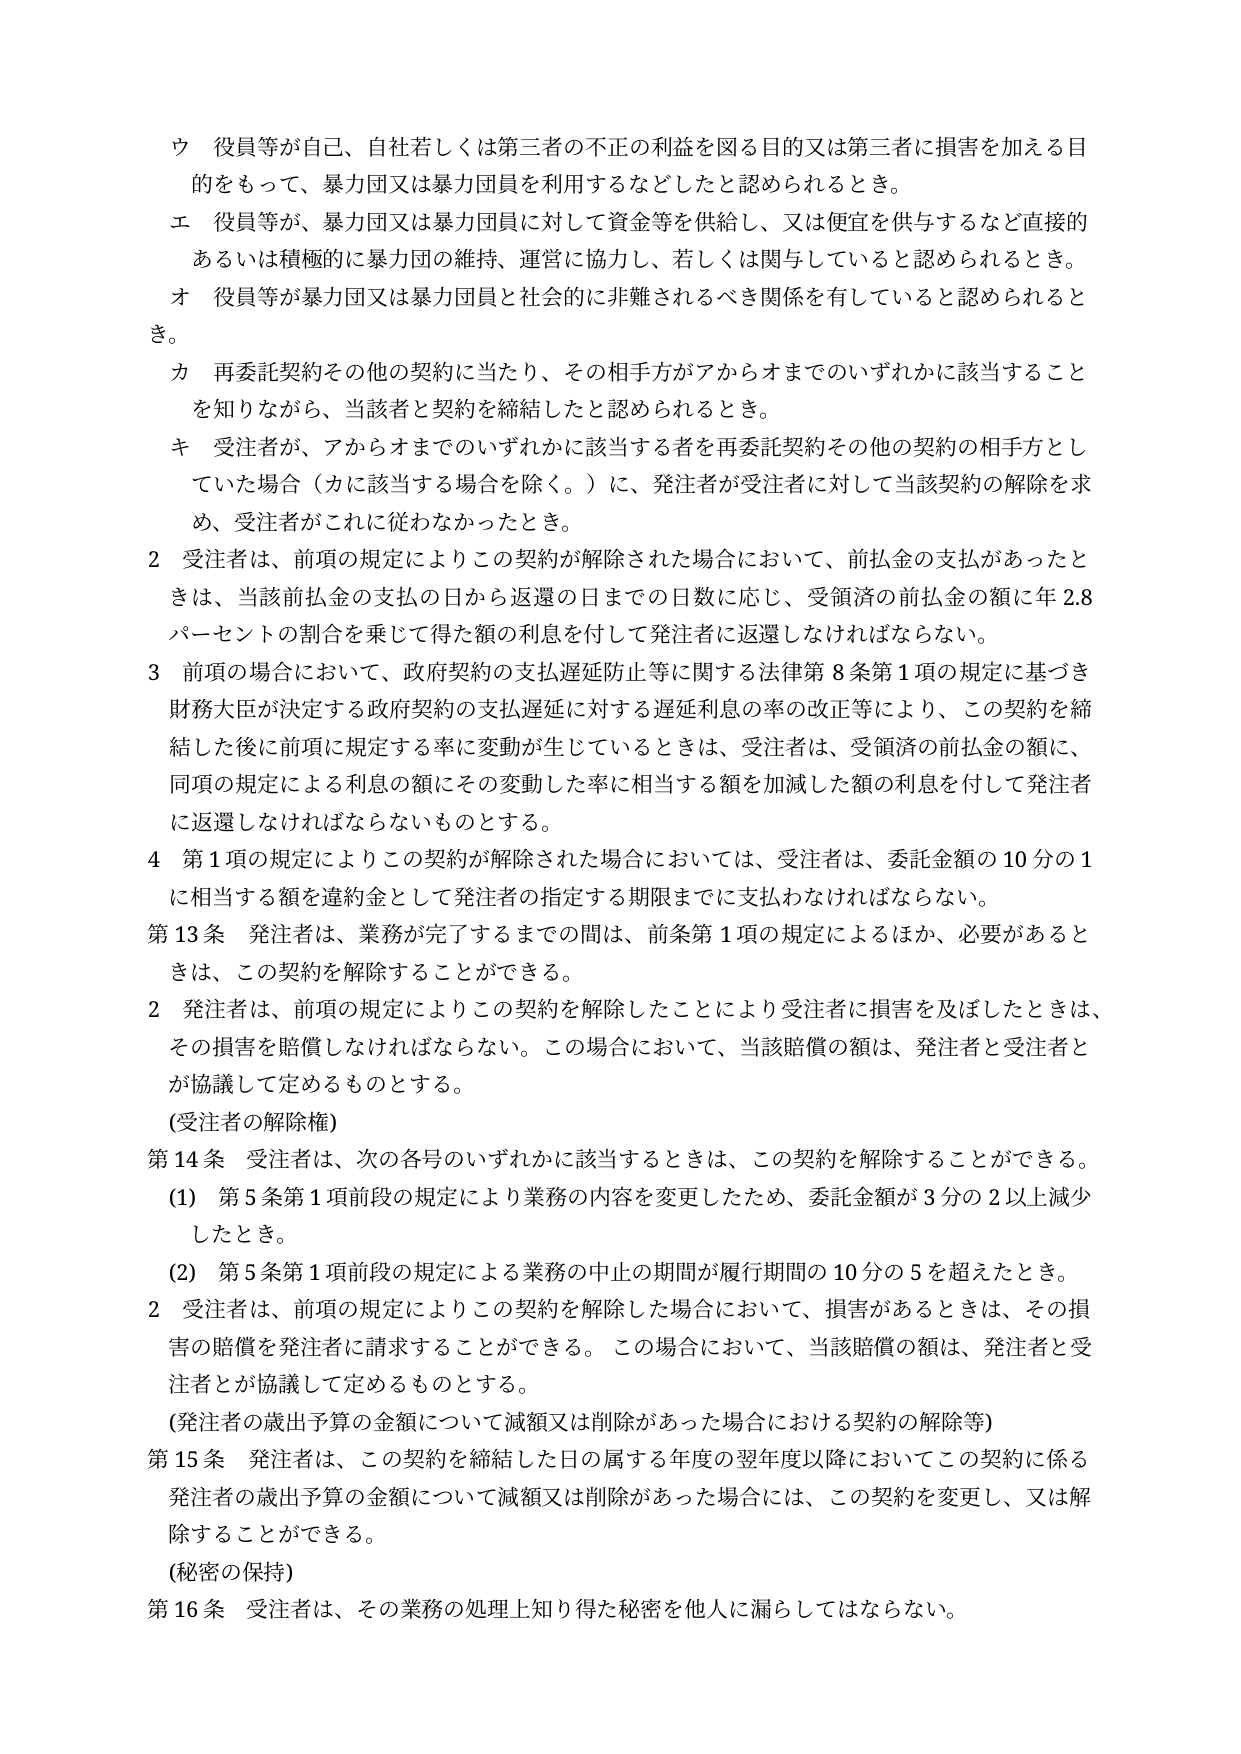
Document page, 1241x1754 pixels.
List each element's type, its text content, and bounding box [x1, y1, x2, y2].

text カ 再委託契約その他の契約に当たり、その相手方がアからオまでのいずれかに該当することを知りながら、当該者と契約を締結したと認められるとき。 [148, 352, 1092, 427]
text (受注者の解除権) [168, 1102, 1092, 1139]
text (発注者の歳出予算の金額について減額又は削除があった場合における契約の解除等) [168, 1402, 1092, 1439]
text (1) 第5条第1項前段の規定により業務の内容を変更したため、委託金額が3分の2以上減少したとき。 [168, 1177, 1092, 1252]
text 2 受注者は、前項の規定によりこの契約が解除された場合において、前払金の支払があったときは、当該前払金の支払の日から返還の日までの日数に応じ、受領済の前払金の額に年2.8パーセントの割合を乗じて得た額の利息を付して発注者に返還しなければならない。 [148, 539, 1092, 652]
text ウ 役員等が自己、自社若しくは第三者の不正の利益を図る目的又は第三者に損害を加える目的をもって、暴力団又は暴力団員を利用するなどしたと認められるとき。 [148, 127, 1092, 202]
text エ 役員等が、暴力団又は暴力団員に対して資金等を供給し、又は便宜を供与するなど直接的あるいは積極的に暴力団の維持、運営に協力し、若しくは関与していると認められるとき。 [148, 202, 1092, 277]
text (2) 第5条第1項前段の規定による業務の中止の期間が履行期間の10分の5を超えたとき。 [168, 1252, 1092, 1289]
text (秘密の保持) [168, 1552, 1092, 1589]
text 3 前項の場合において、政府契約の支払遅延防止等に関する法律第8条第1項の規定に基づき財務大臣が決定する政府契約の支払遅延に対する遅延利息の率の改正等により、この契約を締結した後に前項に規定する率に変動が生じているときは、受注者は、受領済の前払金の額に、同項の規定による利息の額にその変動した率に相当する額を加減した額の利息を付して発注者に返還しなければならないものとする。 [148, 652, 1092, 839]
text 第15条 発注者は、この契約を締結した日の属する年度の翌年度以降においてこの契約に係る発注者の歳出予算の金額について減額又は削除があった場合には、この契約を変更し、又は解除することができる。 [148, 1439, 1092, 1552]
text オ 役員等が暴力団又は暴力団員と社会的に非難されるべき関係を有していると認められるとき。 [148, 277, 1092, 352]
text 2 発注者は、前項の規定によりこの契約を解除したことにより受注者に損害を及ぼしたときは、その損害を賠償しなければならない。この場合において、当該賠償の額は、発注者と受注者とが協議して定めるものとする。 [148, 989, 1092, 1102]
text 4 第1項の規定によりこの契約が解除された場合においては、受注者は、委託金額の10分の1に相当する額を違約金として発注者の指定する期限までに支払わなければならない。 [148, 839, 1092, 914]
text キ 受注者が、アからオまでのいずれかに該当する者を再委託契約その他の契約の相手方としていた場合（カに該当する場合を除く。）に、発注者が受注者に対して当該契約の解除を求め、受注者がこれに従わなかったとき。 [148, 427, 1092, 539]
text 第14条 受注者は、次の各号のいずれかに該当するときは、この契約を解除することができる。 [148, 1139, 1092, 1177]
text 第13条 発注者は、業務が完了するまでの間は、前条第1項の規定によるほか、必要があるときは、この契約を解除することができる。 [148, 914, 1092, 989]
text 2 受注者は、前項の規定によりこの契約を解除した場合において、損害があるときは、その損害の賠償を発注者に請求することができる。 この場合において、当該賠償の額は、発注者と受注者とが協議して定めるものとする。 [148, 1289, 1092, 1402]
text 第16条 受注者は、その業務の処理上知り得た秘密を他人に漏らしてはならない。 [148, 1589, 1092, 1627]
